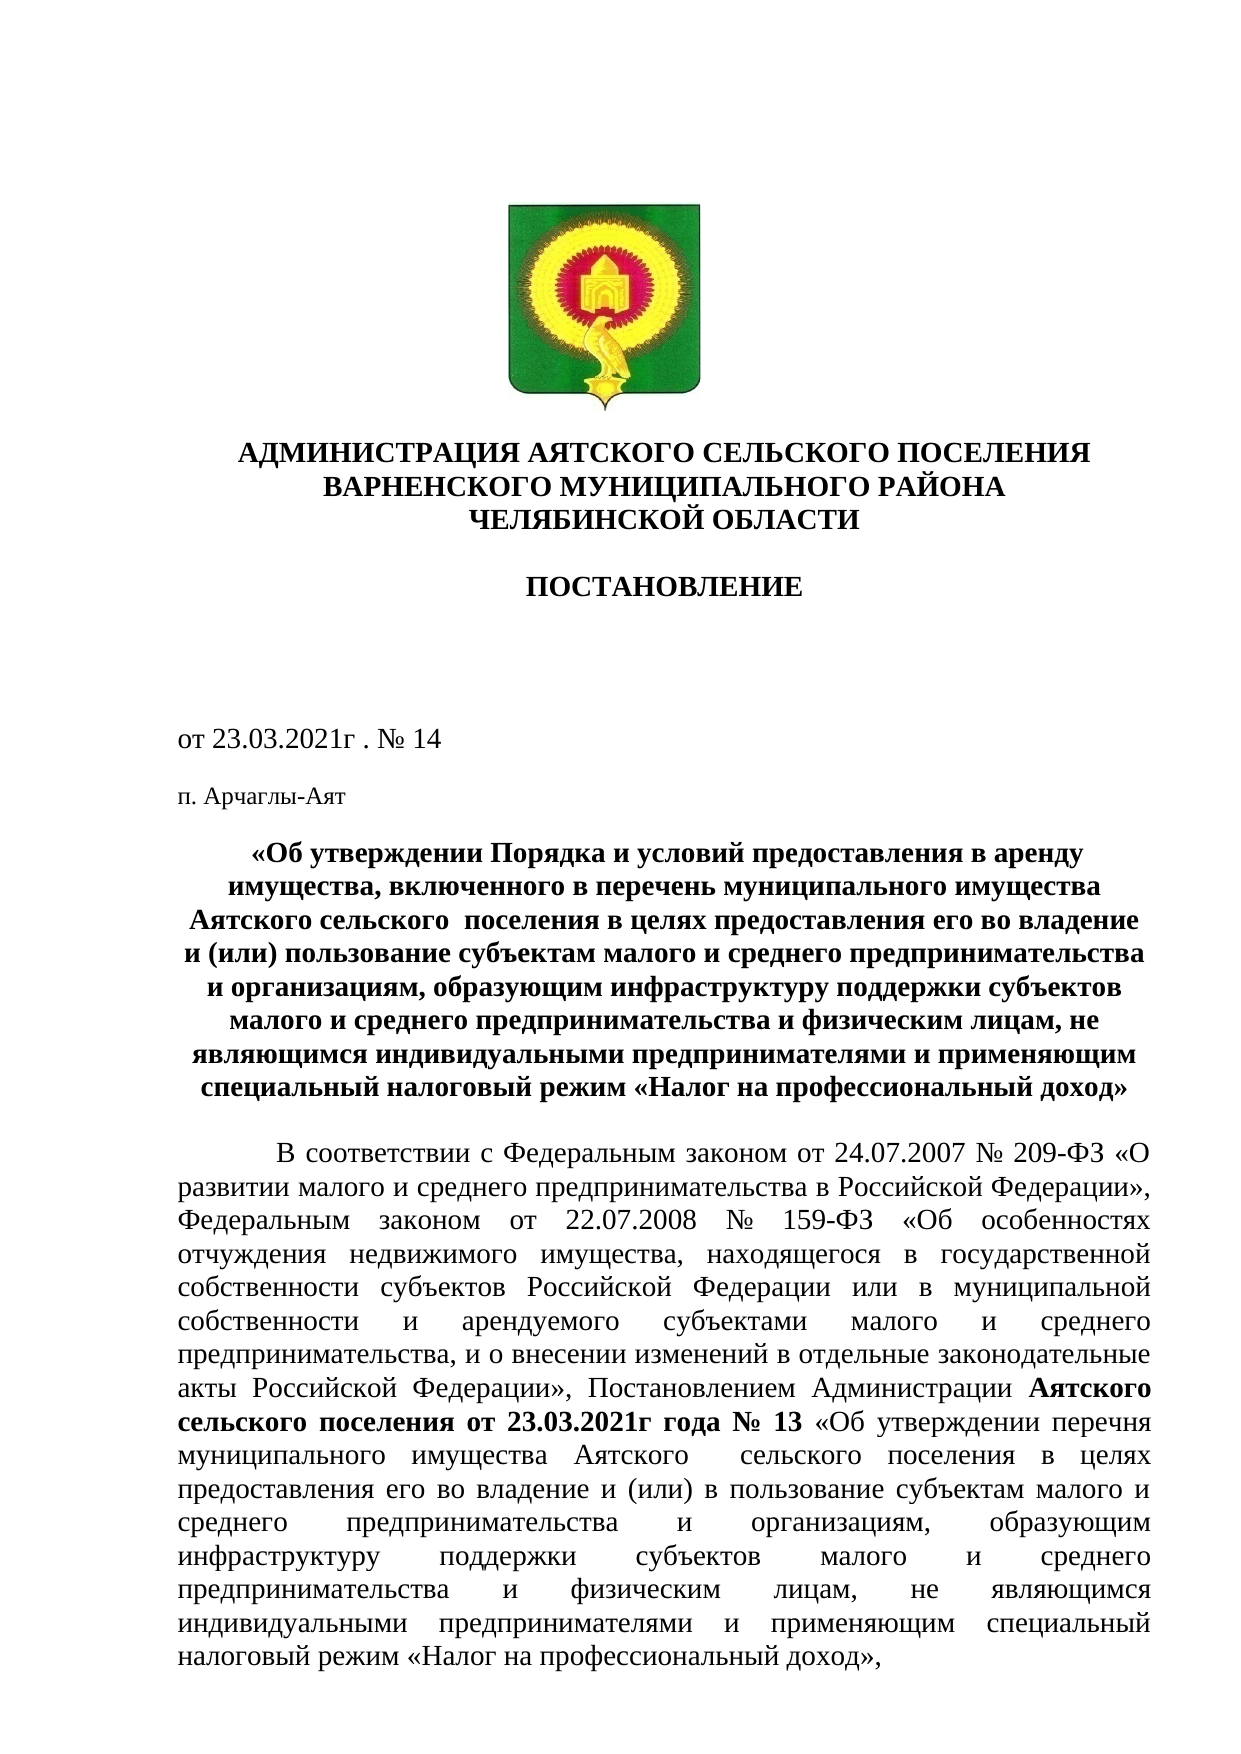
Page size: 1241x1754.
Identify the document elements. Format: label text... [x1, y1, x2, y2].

text от 23.03.2021г . № 14 [177, 722, 1152, 755]
text ЧЕЛЯБИНСКОЙ ОБЛАСТИ [177, 502, 1152, 536]
text ВАРНЕНСКОГО МУНИЦИПАЛЬНОГО РАЙОНА [177, 469, 1152, 502]
text В соответствии с Федеральным законом от 24.07.2007 № 209-ФЗ «О развитии малого и среднего предпринимательства в Российской Федерации», Федеральным законом от 22.07.2008 № 159-ФЗ «Об особенностях отчуждения недвижимого имущества, находящегося в государственной собственности субъектов Российской Федерации или в муниципальной собственности и арендуемого субъектами малого и среднего предпринимательства, и о внесении изменений в отдельные законодательные акты Российской Федерации», Постановлением Администрации Аятского сельского поселения от 23.03.2021г года № 13 «Об утверждении перечня муниципального имущества Аятского сельского поселения в целях предоставления его во владение и (или) в пользование субъектам малого и среднего предпринимательства и организациям, образующим инфраструктуру поддержки субъектов малого и среднего предпринимательства и физическим лицам, не являющимся индивидуальными предпринимателями и применяющим специальный налоговый режим «Налог на профессиональный доход», [177, 1571, 1152, 1672]
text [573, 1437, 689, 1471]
picture [508, 202, 701, 411]
text АДМИНИСТРАЦИЯ АЯТСКОГО СЕЛЬСКОГО ПОСЕЛЕНИЯ [177, 435, 1152, 469]
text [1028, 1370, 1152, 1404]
text ПОСТАНОВЛЕНИЕ [177, 569, 1152, 603]
text п. Арчаглы-Аят [177, 781, 1152, 810]
text «Об утверждении Порядка и условий предоставления в аренду имущества, включенного в перечень муниципального имущества Аятского сельского поселения в целях предоставления его во владение и (или) пользование субъектам малого и среднего предпринимательства и организациям, образующим инфраструктуру поддержки субъектов малого и среднего предпринимательства и физическим лицам, не являющимся индивидуальными предпринимателями и применяющим специальный налоговый режим «Налог на профессиональный доход» [177, 835, 1152, 1103]
